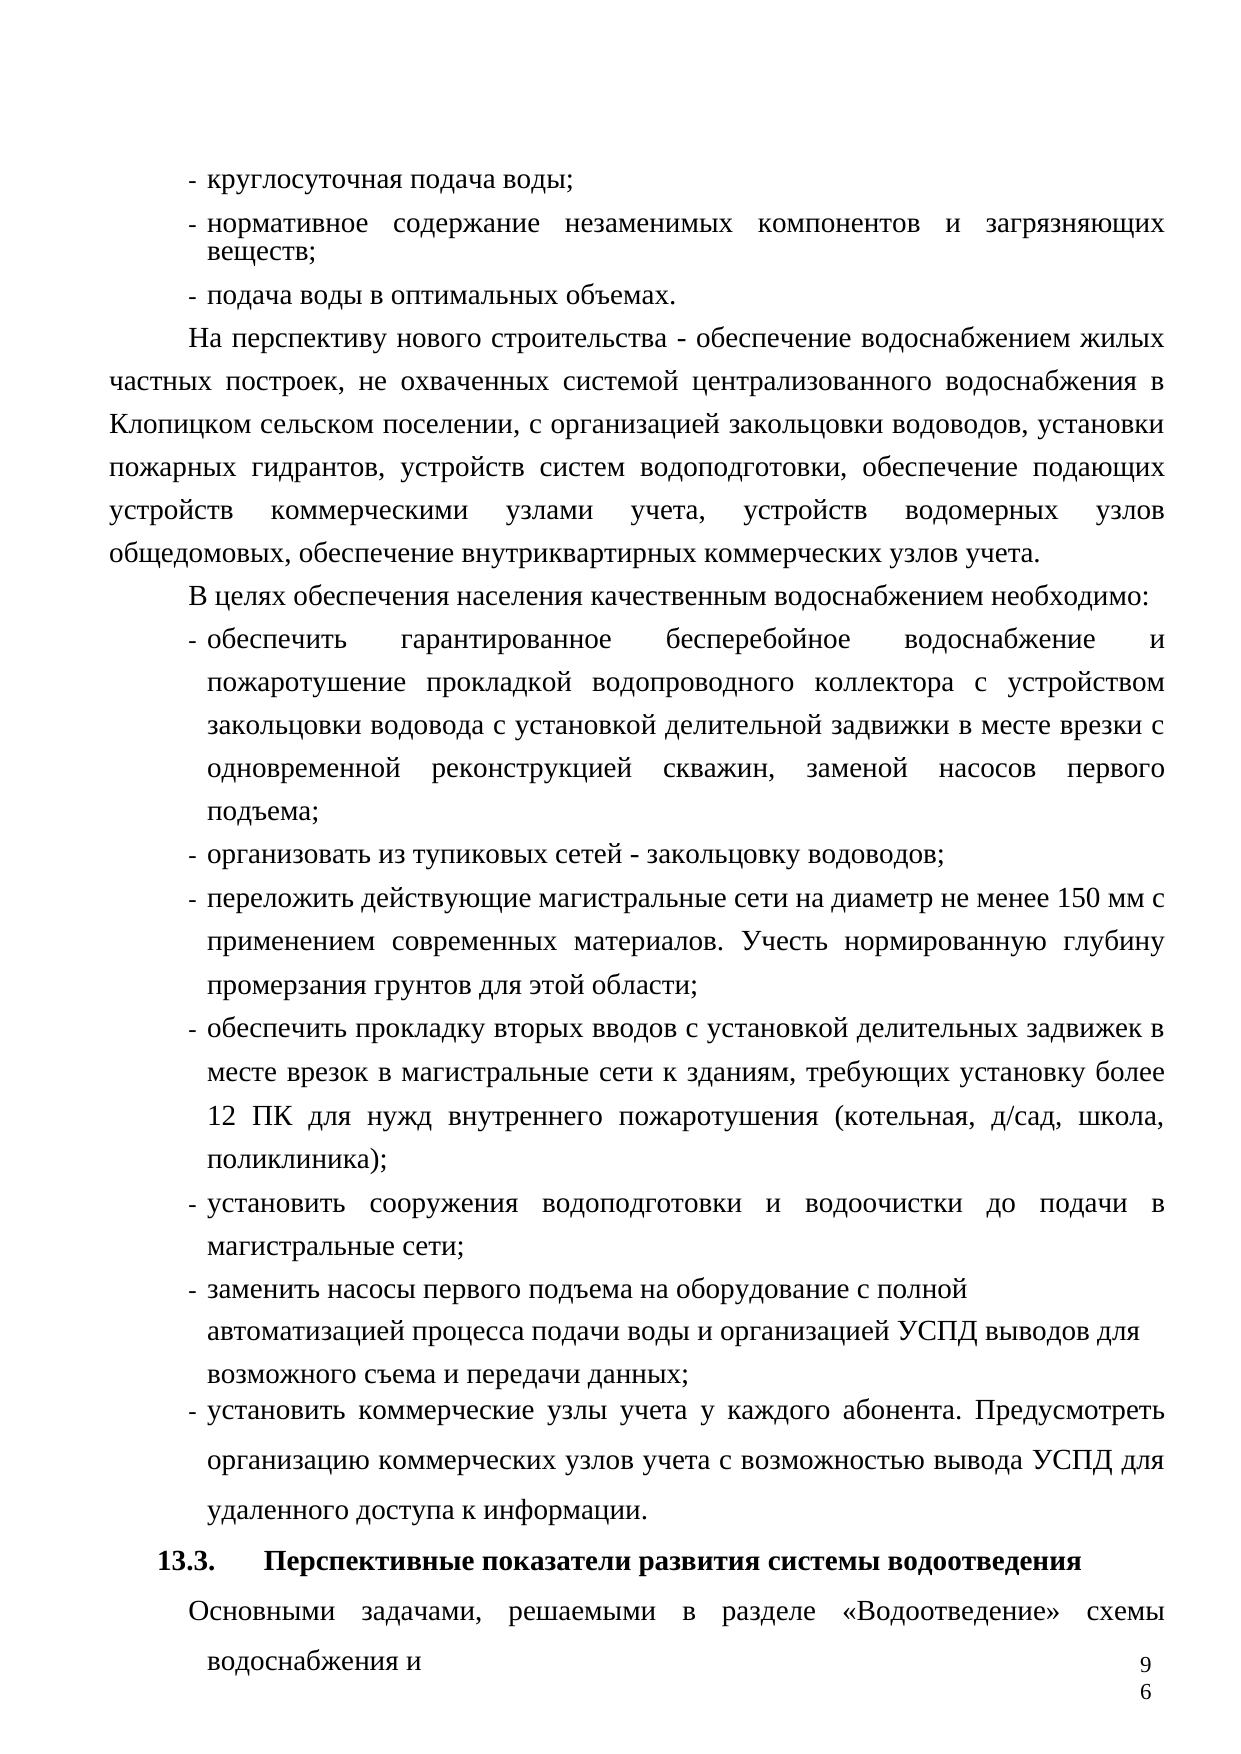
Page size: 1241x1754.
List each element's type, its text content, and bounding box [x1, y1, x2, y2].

list переложить действующие магистральные сети на диаметр не менее 150 мм с применением современных материалов. Учесть нормированную глубину промерзания грунтов для этой области; [188, 872, 1166, 1003]
list организовать из тупиковых сетей - закольцовку водоводов; [188, 829, 1166, 872]
text На перспективу нового строительства - обеспечение водоснабжением жилых частных построек, не охваченных системой централизованного водоснабжения в Клопицком сельском поселении, с организацией закольцовки водоводов, установки пожарных гидрантов, устройств систем водоподготовки, обеспечение подающих устройств коммерческими узлами учета, устройств водомерных узлов общедомовых, обеспечение внутриквартирных коммерческих узлов учета. [109, 313, 1166, 571]
list круглосуточная подача воды; [188, 166, 1166, 194]
list подача воды в оптимальных объемах. [188, 270, 1166, 313]
list нормативное содержание незаменимых компонентов и загрязняющих веществ; [188, 210, 1166, 266]
list обеспечить прокладку вторых вводов с установкой делительных задвижек в месте врезок в магистральные сети к зданиям, требующих установку более 12 ПК для нужд внутреннего пожаротушения (котельная, д/сад, школа, поликлиника); [188, 1003, 1166, 1177]
list заменить насосы первого подъема на оборудование с полной автоматизацией процесса подачи воды и организацией УСПД выводов для возможного съема и передачи данных; [188, 1264, 1166, 1392]
text Основными задачами, решаемыми в разделе «Водоотведение» схемы водоснабжения и [188, 1593, 1166, 1677]
list Перспективные показатели развития системы водоотведения [157, 1543, 1166, 1576]
list установить сооружения водоподготовки и водоочистки до подачи в магистральные сети; [188, 1177, 1166, 1264]
list обеспечить гарантированное бесперебойное водоснабжение и пожаротушение прокладкой водопроводного коллектора с устройством закольцовки водовода с установкой делительной задвижки в месте врезки с одновременной реконструкцией скважин, заменой насосов первого подъема; [188, 614, 1166, 829]
list установить коммерческие узлы учета у каждого абонента. Предусмотреть организацию коммерческих узлов учета с возможностью вывода УСПД для удаленного доступа к информации. [188, 1392, 1166, 1526]
text В целях обеспечения населения качественным водоснабжением необходимо: [188, 571, 1166, 614]
